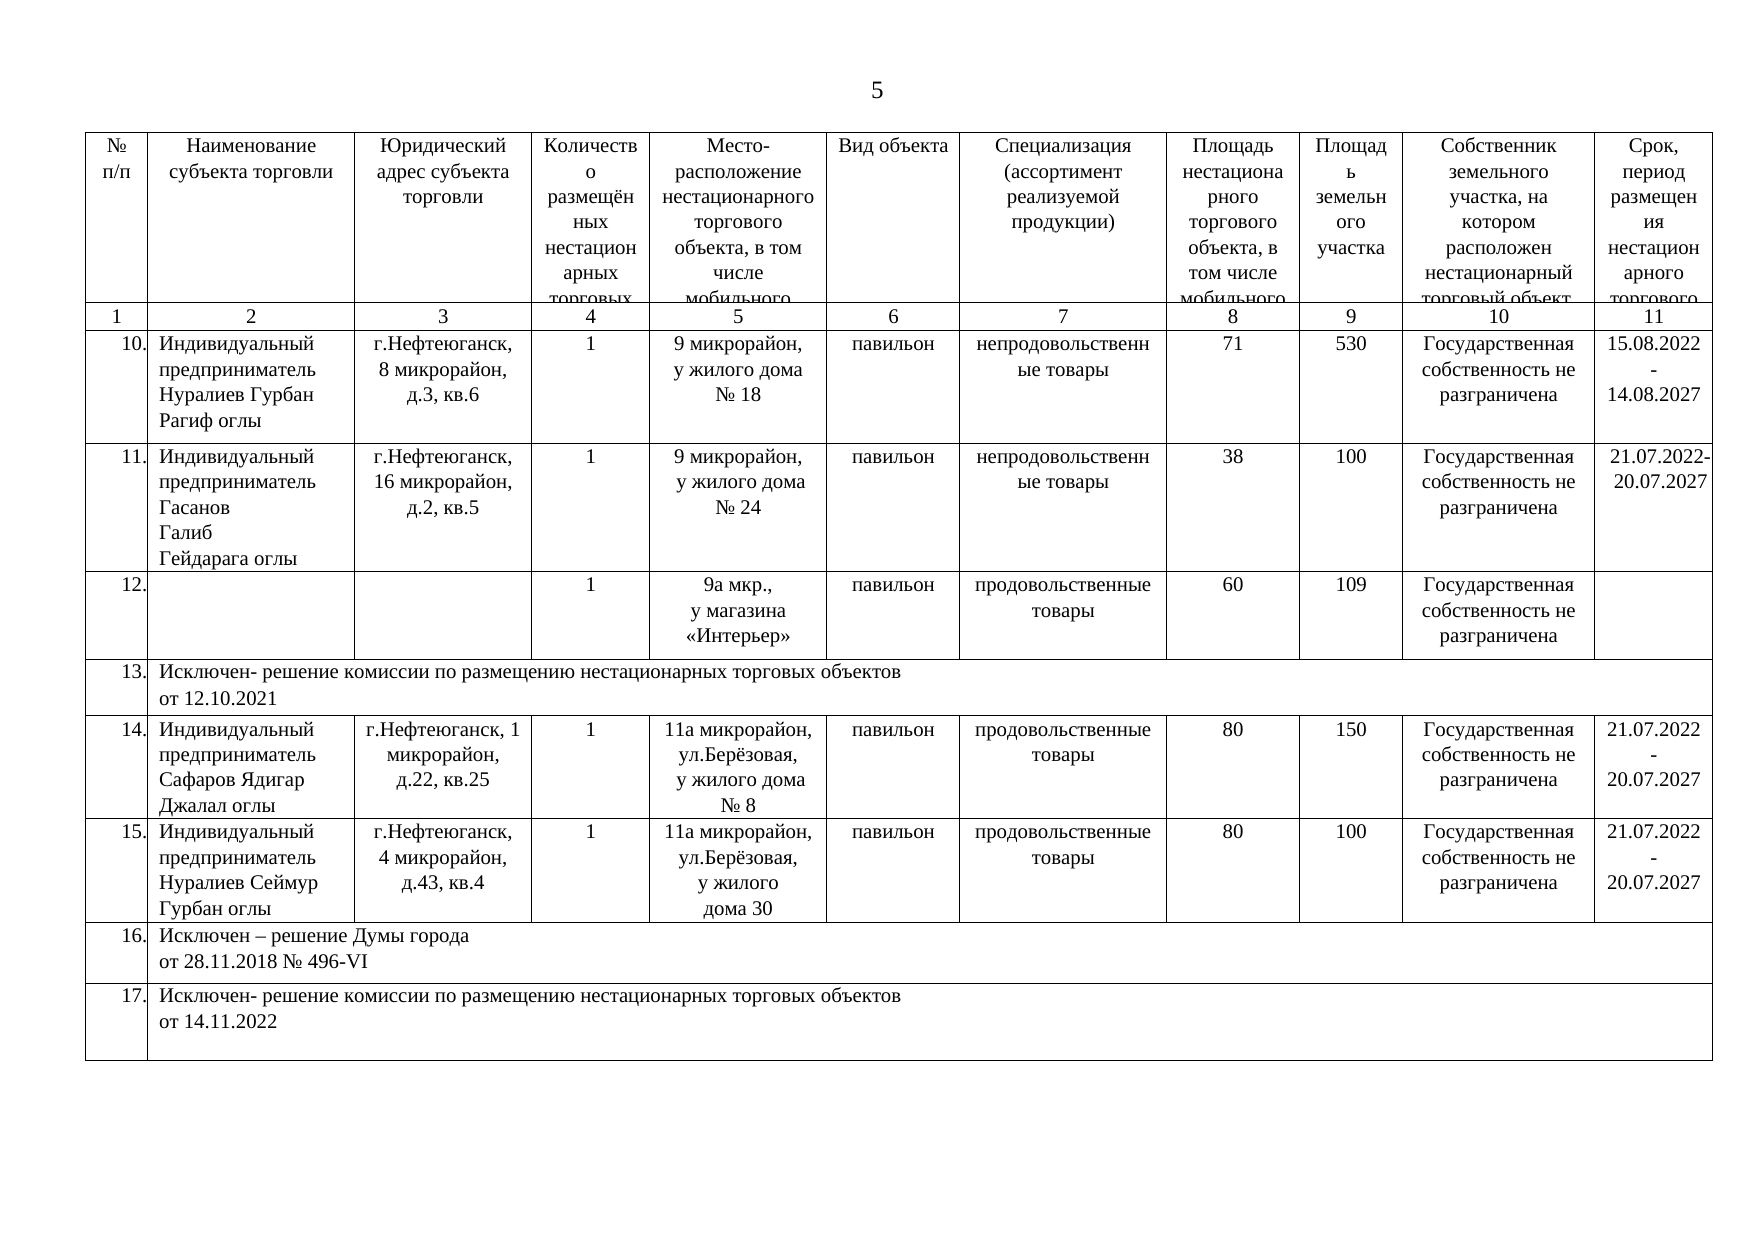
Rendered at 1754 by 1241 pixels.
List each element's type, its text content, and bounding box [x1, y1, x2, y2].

table_header Площадь нестационарного торгового объекта, в том числе мобильного [1167, 133, 1299, 302]
table_cell [86, 331, 147, 443]
table_cell [86, 572, 147, 658]
table_cell Государственная собственность не разграничена [1403, 444, 1594, 571]
table_header Площадь земельного участка [1300, 133, 1402, 302]
table_cell павильон [827, 716, 959, 818]
table_cell Государственная собственность не разграничена [1403, 572, 1594, 658]
table_cell 100 [1300, 444, 1402, 571]
table_cell [1595, 572, 1712, 658]
table_cell 21.07.2022- 20.07.2027 [1595, 444, 1712, 571]
table_cell 21.07.2022- 20.07.2027 [1595, 819, 1712, 922]
table_cell 80 [1167, 819, 1299, 922]
table_cell 1 [532, 331, 649, 443]
table_header Количество размещённых нестационарных торговых объектов, в том числе мобильных [532, 133, 649, 302]
table_header Собственник земельного участка, на котором расположен нестационарный торговый объект, в том числе мобильный [1403, 133, 1594, 302]
table_cell [86, 716, 147, 818]
table_cell 2 [148, 303, 354, 330]
table_header Наименование субъекта торговли [148, 133, 354, 302]
table_cell 38 [1167, 444, 1299, 571]
table_cell 100 [1300, 819, 1402, 922]
table_cell [86, 984, 147, 1060]
table_cell 11 [1595, 303, 1712, 330]
table_cell 9а мкр., у магазина «Интерьер» [650, 572, 826, 658]
table_cell 3 [355, 303, 531, 330]
table_header Юридический адрес субъекта торговли [355, 133, 531, 302]
table_cell 15.08.2022-14.08.2027 [1595, 331, 1712, 443]
table_cell 530 [1300, 331, 1402, 443]
table_cell г.Нефтеюганск, 4 микрорайон, д.43, кв.4 [355, 819, 531, 922]
table_header № п/п [86, 133, 147, 302]
table_cell 8 [1167, 303, 1299, 330]
table_cell [148, 572, 354, 658]
table_cell 80 [1167, 716, 1299, 818]
table_cell Исключен- решение комиссии по размещению нестационарных торговых объектов от 12.10.2021 [148, 660, 1712, 715]
table_cell Государственная собственность не разграничена [1403, 819, 1594, 922]
table_cell продовольственные товары [960, 819, 1166, 922]
table_cell [355, 572, 531, 658]
table_cell 1 [532, 819, 649, 922]
table_cell 4 [532, 303, 649, 330]
table_cell непродовольственные товары [960, 331, 1166, 443]
table_cell продовольственные товары [960, 716, 1166, 818]
table_cell 60 [1167, 572, 1299, 658]
table_cell 9 [1300, 303, 1402, 330]
table_cell Индивидуальный предприниматель Нуралиев Гурбан Рагиф оглы [148, 331, 354, 443]
table_cell павильон [827, 572, 959, 658]
table_cell Исключен- решение комиссии по размещению нестационарных торговых объектов от 14.11.2022 [148, 984, 1712, 1060]
table_cell 11а микрорайон, ул.Берёзовая, у жилого дома № 8 [650, 716, 826, 818]
table_header Специализация (ассортимент реализуемой продукции) [960, 133, 1166, 302]
table_cell 21.07.2022- 20.07.2027 [1595, 716, 1712, 818]
table_cell павильон [827, 819, 959, 922]
table_cell г.Нефтеюганск, 16 микрорайон, д.2, кв.5 [355, 444, 531, 571]
table_cell 1 [532, 572, 649, 658]
table_cell 9 микрорайон, у жилого дома № 18 [650, 331, 826, 443]
table_cell 9 микрорайон, у жилого дома № 24 [650, 444, 826, 571]
table_header Срок, период размещения нестационарного торгового объекта, в том числе мобильного [1595, 133, 1712, 302]
table_header Вид объекта [827, 133, 959, 302]
table_cell 109 [1300, 572, 1402, 658]
table_cell 71 [1167, 331, 1299, 443]
table_cell 5 [650, 303, 826, 330]
table_cell 150 [1300, 716, 1402, 818]
table_cell Индивидуальный предприниматель Сафаров Ядигар Джалал оглы [148, 716, 354, 818]
table_cell 6 [827, 303, 959, 330]
table_cell 1 [532, 716, 649, 818]
table_cell 1 [532, 444, 649, 571]
table_cell павильон [827, 331, 959, 443]
table_cell 10 [1403, 303, 1594, 330]
table_cell Государственная собственность не разграничена [1403, 331, 1594, 443]
table_cell Индивидуальный предприниматель Нуралиев Сеймур Гурбан оглы [148, 819, 354, 922]
table_header Место-расположение нестационарного торгового объекта, в том числе мобильного [650, 133, 826, 302]
table_cell продовольственные товары [960, 572, 1166, 658]
table_cell Исключен – решение Думы города от 28.11.2018 № 496-VI [148, 923, 1712, 982]
table_cell непродовольственные товары [960, 444, 1166, 571]
table_cell Государственная собственность не разграничена [1403, 716, 1594, 818]
table_cell 1 [86, 303, 147, 330]
table_cell [86, 660, 147, 715]
table_cell [86, 819, 147, 922]
table_cell [86, 923, 147, 982]
table_cell [86, 444, 147, 571]
table_cell 7 [960, 303, 1166, 330]
table_cell Индивидуальный предприниматель Гасанов Галиб Гейдарага оглы [148, 444, 354, 571]
table_cell павильон [827, 444, 959, 571]
table_cell г.Нефтеюганск, 1 микрорайон, д.22, кв.25 [355, 716, 531, 818]
table_cell 11а микрорайон, ул.Берёзовая, у жилого дома 30 [650, 819, 826, 922]
table_cell г.Нефтеюганск, 8 микрорайон, д.3, кв.6 [355, 331, 531, 443]
